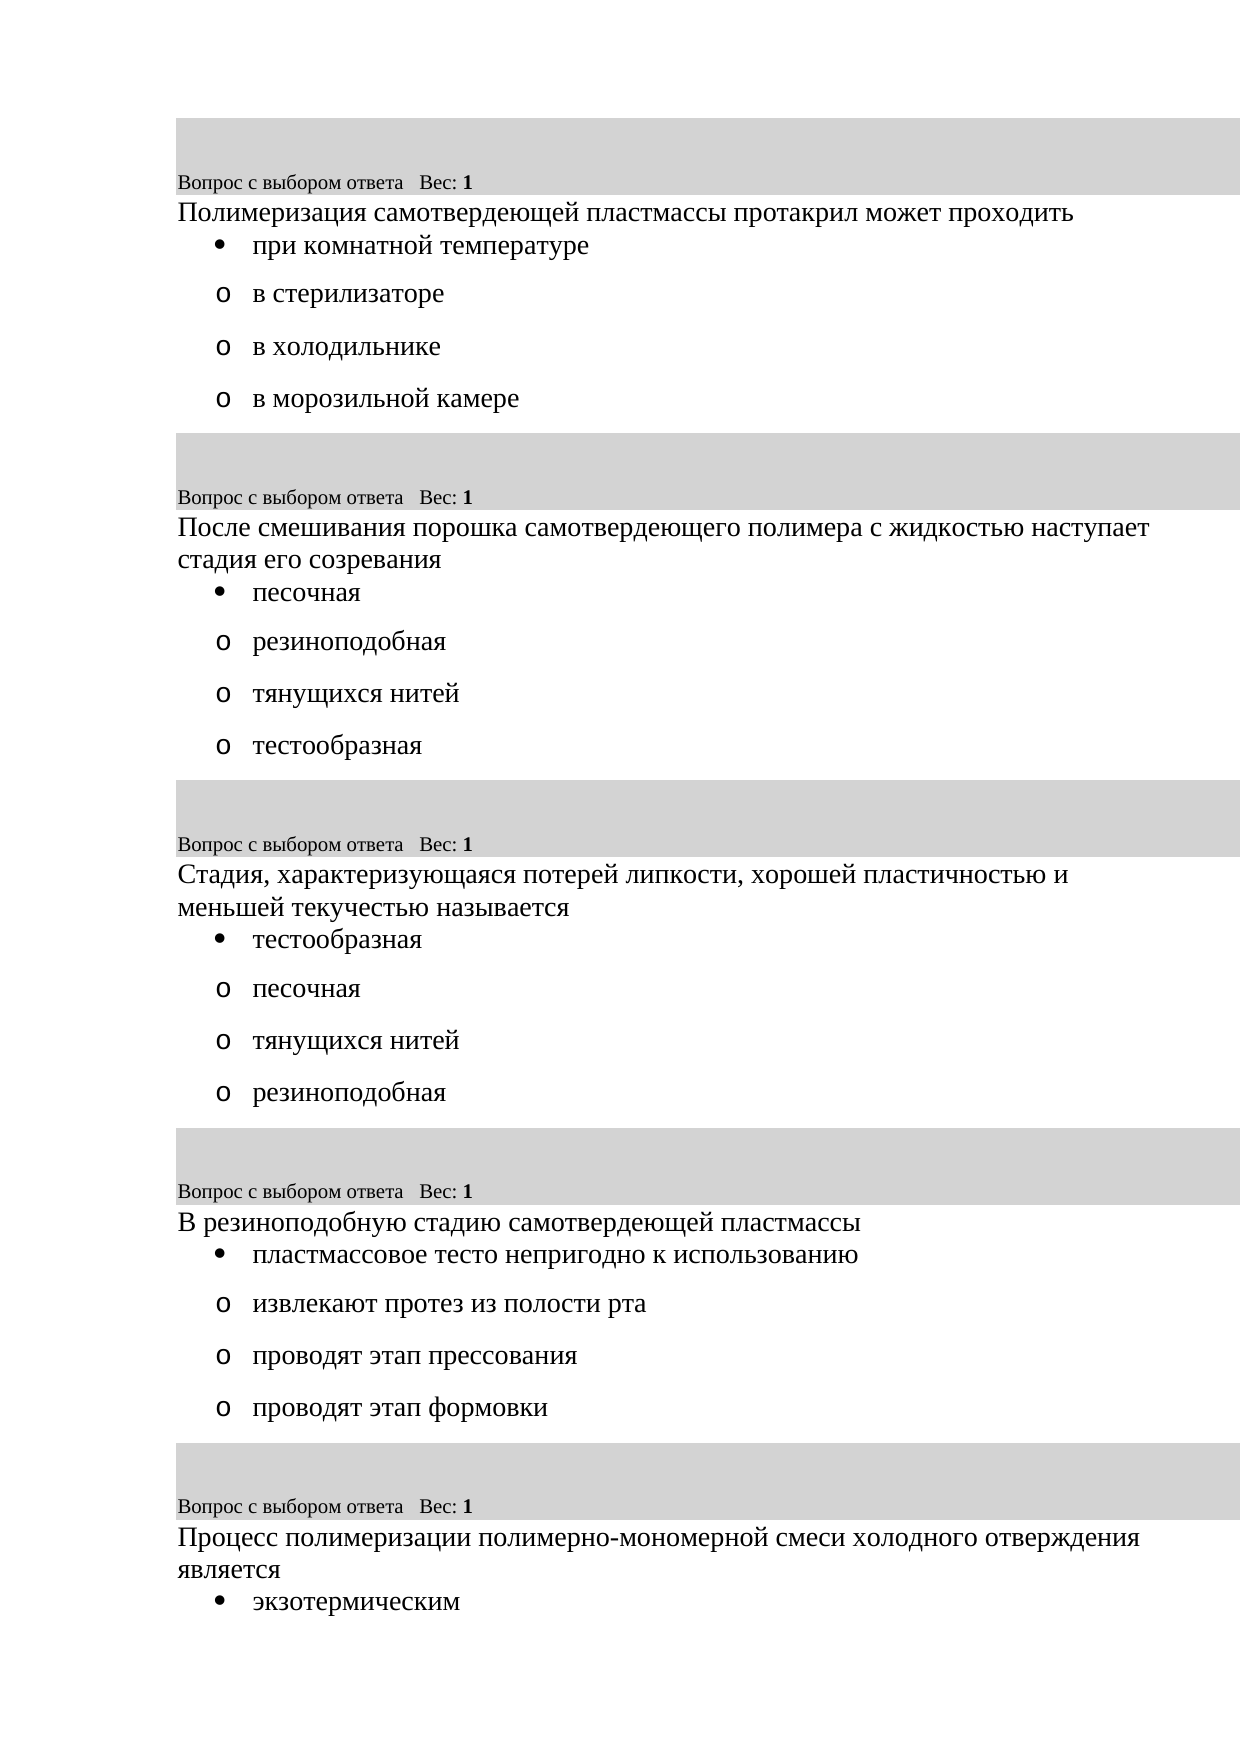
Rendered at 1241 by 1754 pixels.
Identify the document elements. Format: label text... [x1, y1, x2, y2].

list резиноподобная [215, 1075, 1152, 1110]
list извлекают протез из полости рта [215, 1286, 1152, 1321]
text Полимеризация самотвердеющей пластмассы протакрил может проходить [177, 195, 1152, 228]
list в холодильнике [215, 329, 1152, 363]
list песочная [215, 575, 1152, 607]
list песочная [215, 971, 1152, 1006]
list резиноподобная [215, 624, 1152, 658]
list пластмассовое тесто непригодно к использованию [215, 1237, 1152, 1270]
text В резиноподобную стадию самотвердеющей пластмассы [177, 1205, 1152, 1237]
list проводят этап формовки [215, 1390, 1152, 1425]
text Процесс полимеризации полимерно-мономерной смеси холодного отверждения является [177, 1520, 1152, 1584]
list в морозильной камере [215, 381, 1152, 416]
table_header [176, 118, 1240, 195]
list тестообразная [215, 922, 1152, 955]
list экзотермическим [215, 1584, 1152, 1617]
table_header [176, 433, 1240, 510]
list тянущихся нитей [215, 1023, 1152, 1058]
list проводят этап прессования [215, 1338, 1152, 1373]
list в стерилизаторе [215, 276, 1152, 311]
text После смешивания порошка самотвердеющего полимера с жидкостью наступает стадия его созревания [177, 510, 1152, 575]
list тестообразная [215, 728, 1152, 763]
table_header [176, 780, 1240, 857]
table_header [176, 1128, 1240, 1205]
list при комнатной температуре [215, 228, 1152, 260]
list тянущихся нитей [215, 676, 1152, 711]
text Стадия, характеризующаяся потерей липкости, хорошей пластичностью и меньшей текучестью называется [177, 857, 1152, 922]
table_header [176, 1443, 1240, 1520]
